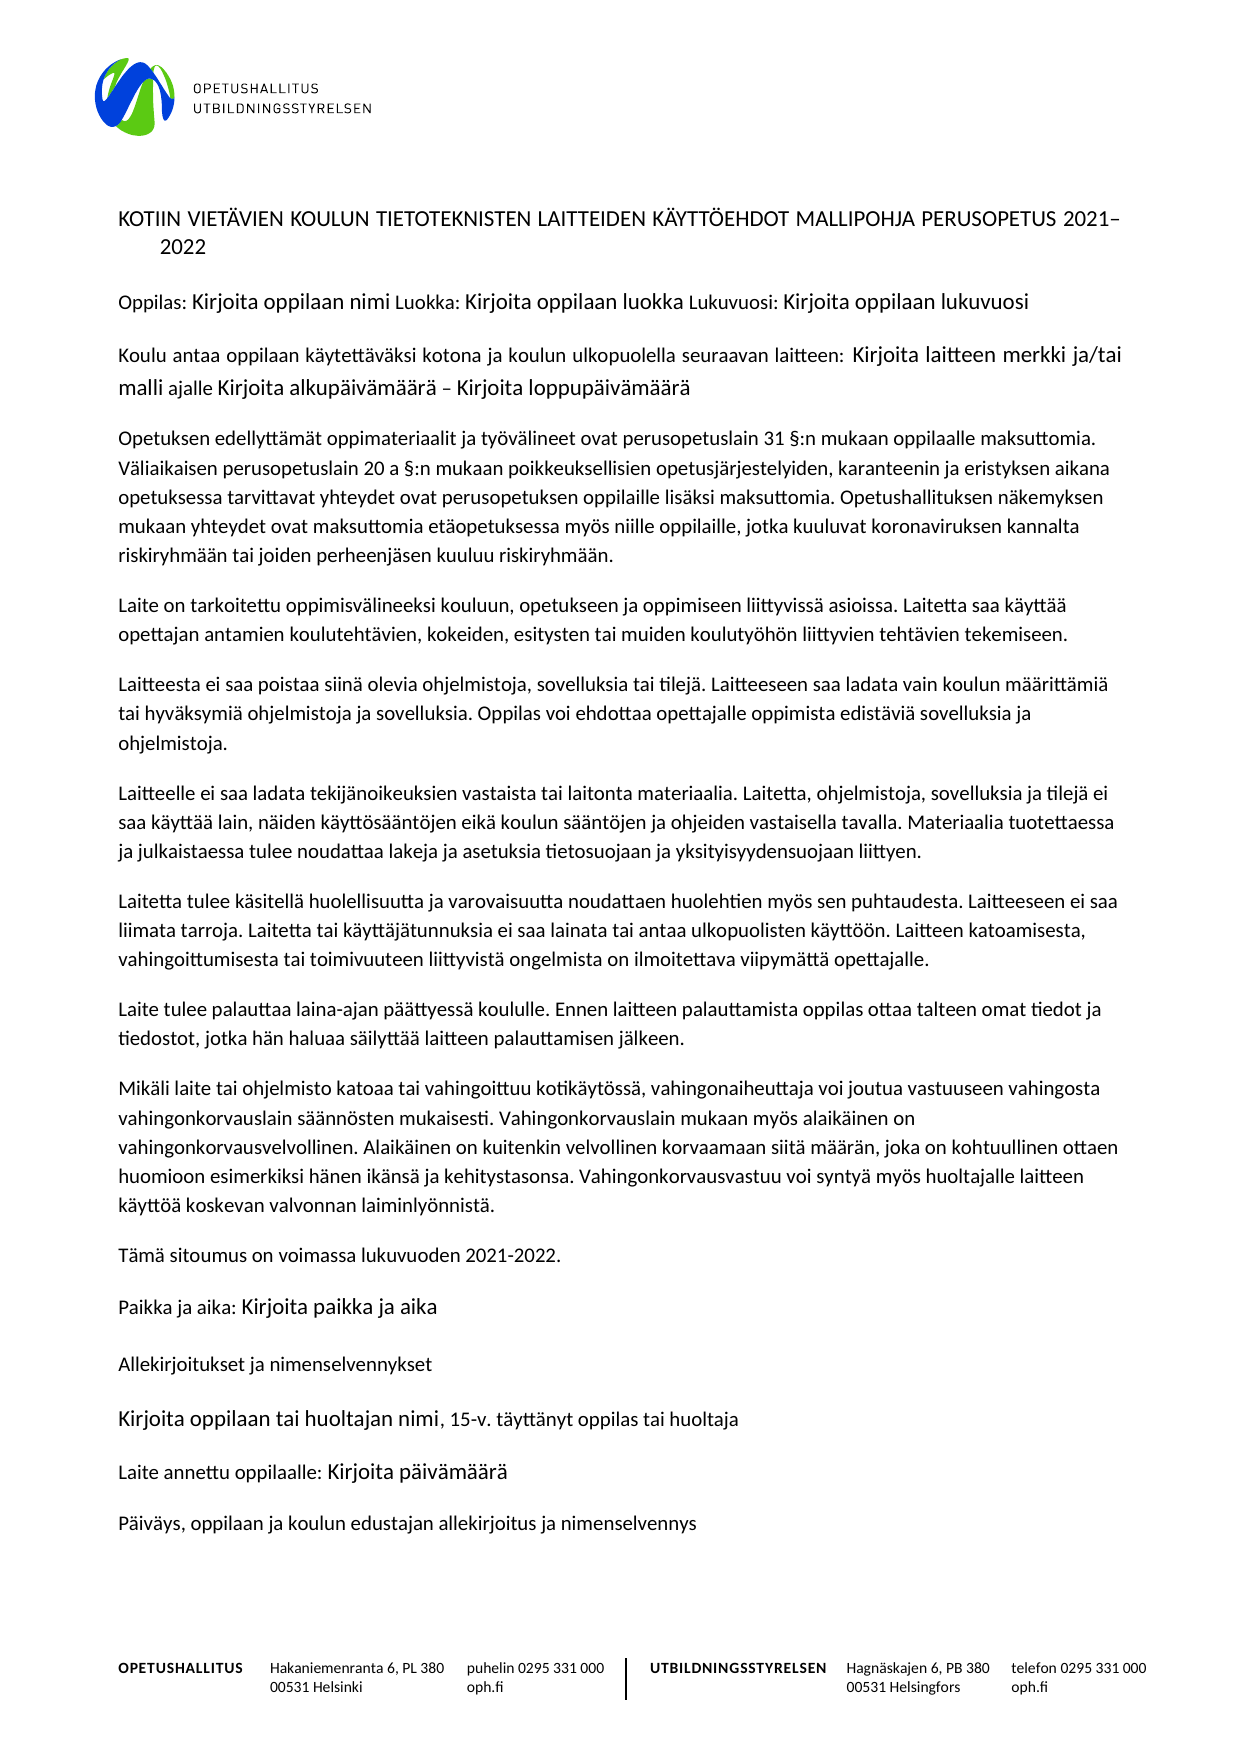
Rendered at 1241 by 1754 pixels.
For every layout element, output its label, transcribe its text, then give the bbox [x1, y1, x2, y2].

text Koulu antaa oppilaan käytettäväksi kotona ja koulun ulkopuolella seuraavan laitteen: ajalle – [118, 340, 1122, 401]
text Tämä sitoumus on voimassa lukuvuoden 2021-2022. [118, 1242, 1122, 1268]
subtitle KOTIIN VIETÄVIEN KOULUN TIETOTEKNISTEN LAITTEIDEN KÄYTTÖEHDOT MALLIPOHJA PERUSOPETUS 2021–2022 [118, 204, 1122, 260]
text Laitteesta ei saa poistaa siinä olevia ohjelmistoja, sovelluksia tai tilejä. Laitteeseen saa ladata vain koulun määrittämiä tai hyväksymiä ohjelmistoja ja sovelluksia. Oppilas voi ehdottaa opettajalle oppimista edistäviä sovelluksia ja ohjelmistoja. [118, 671, 1122, 755]
text Laitetta tulee käsitellä huolellisuutta ja varovaisuutta noudattaen huolehtien myös sen puhtaudesta. Laitteeseen ei saa liimata tarroja. Laitetta tai käyttäjätunnuksia ei saa lainata tai antaa ulkopuolisten käyttöön. Laitteen katoamisesta, vahingoittumisesta tai toimivuuteen liittyvistä ongelmista on ilmoitettava viipymättä opettajalle. [118, 888, 1122, 972]
text Opetuksen edellyttämät oppimateriaalit ja työvälineet ovat perusopetuslain 31 §:n mukaan oppilaalle maksuttomia. Väliaikaisen perusopetuslain 20 a §:n mukaan poikkeuksellisien opetusjärjestelyiden, karanteenin ja eristyksen aikana opetuksessa tarvittavat yhteydet ovat perusopetuksen oppilaille lisäksi maksuttomia. Opetushallituksen näkemyksen mukaan yhteydet ovat maksuttomia etäopetuksessa myös niille oppilaille, jotka kuuluvat koronaviruksen kannalta riskiryhmään tai joiden perheenjäsen kuuluu riskiryhmään. [118, 426, 1122, 568]
text Laite tulee palauttaa laina-ajan päättyessä koululle. Ennen laitteen palauttamista oppilas ottaa talteen omat tiedot ja tiedostot, jotka hän haluaa säilyttää laitteen palauttamisen jälkeen. [118, 996, 1122, 1051]
text Päiväys, oppilaan ja koulun edustajan allekirjoitus ja nimenselvennys [118, 1510, 1122, 1536]
subtitle Allekirjoitukset ja nimenselvennykset [118, 1352, 1122, 1377]
text , 15-v. täyttänyt oppilas tai huoltaja [118, 1404, 1122, 1432]
text Mikäli laite tai ohjelmisto katoaa tai vahingoittuu kotikäytössä, vahingonaiheuttaja voi joutua vastuuseen vahingosta vahingonkorvauslain säännösten mukaisesti. Vahingonkorvauslain mukaan myös alaikäinen on vahingonkorvausvelvollinen. Alaikäinen on kuitenkin velvollinen korvaamaan siitä määrän, joka on kohtuullinen ottaen huomioon esimerkiksi hänen ikänsä ja kehitystasonsa. Vahingonkorvausvastuu voi syntyä myös huoltajalle laitteen käyttöä koskevan valvonnan laiminlyönnistä. [118, 1076, 1122, 1218]
text Oppilas: Luokka: Lukuvuosi: [118, 287, 1122, 315]
text Laite annettu oppilaalle: [118, 1457, 1122, 1485]
text Paikka ja aika: [118, 1292, 1122, 1320]
text Laite on tarkoitettu oppimisvälineeksi kouluun, opetukseen ja oppimiseen liittyvissä asioissa. Laitetta saa käyttää opettajan antamien koulutehtävien, kokeiden, esitysten tai muiden koulutyöhön liittyvien tehtävien tekemiseen. [118, 592, 1122, 647]
text Laitteelle ei saa ladata tekijänoikeuksien vastaista tai laitonta materiaalia. Laitetta, ohjelmistoja, sovelluksia ja tilejä ei saa käyttää lain, näiden käyttösääntöjen eikä koulun sääntöjen ja ohjeiden vastaisella tavalla. Materiaalia tuotettaessa ja julkaistaessa tulee noudattaa lakeja ja asetuksia tietosuojaan ja yksityisyydensuojaan liittyen. [118, 780, 1122, 863]
